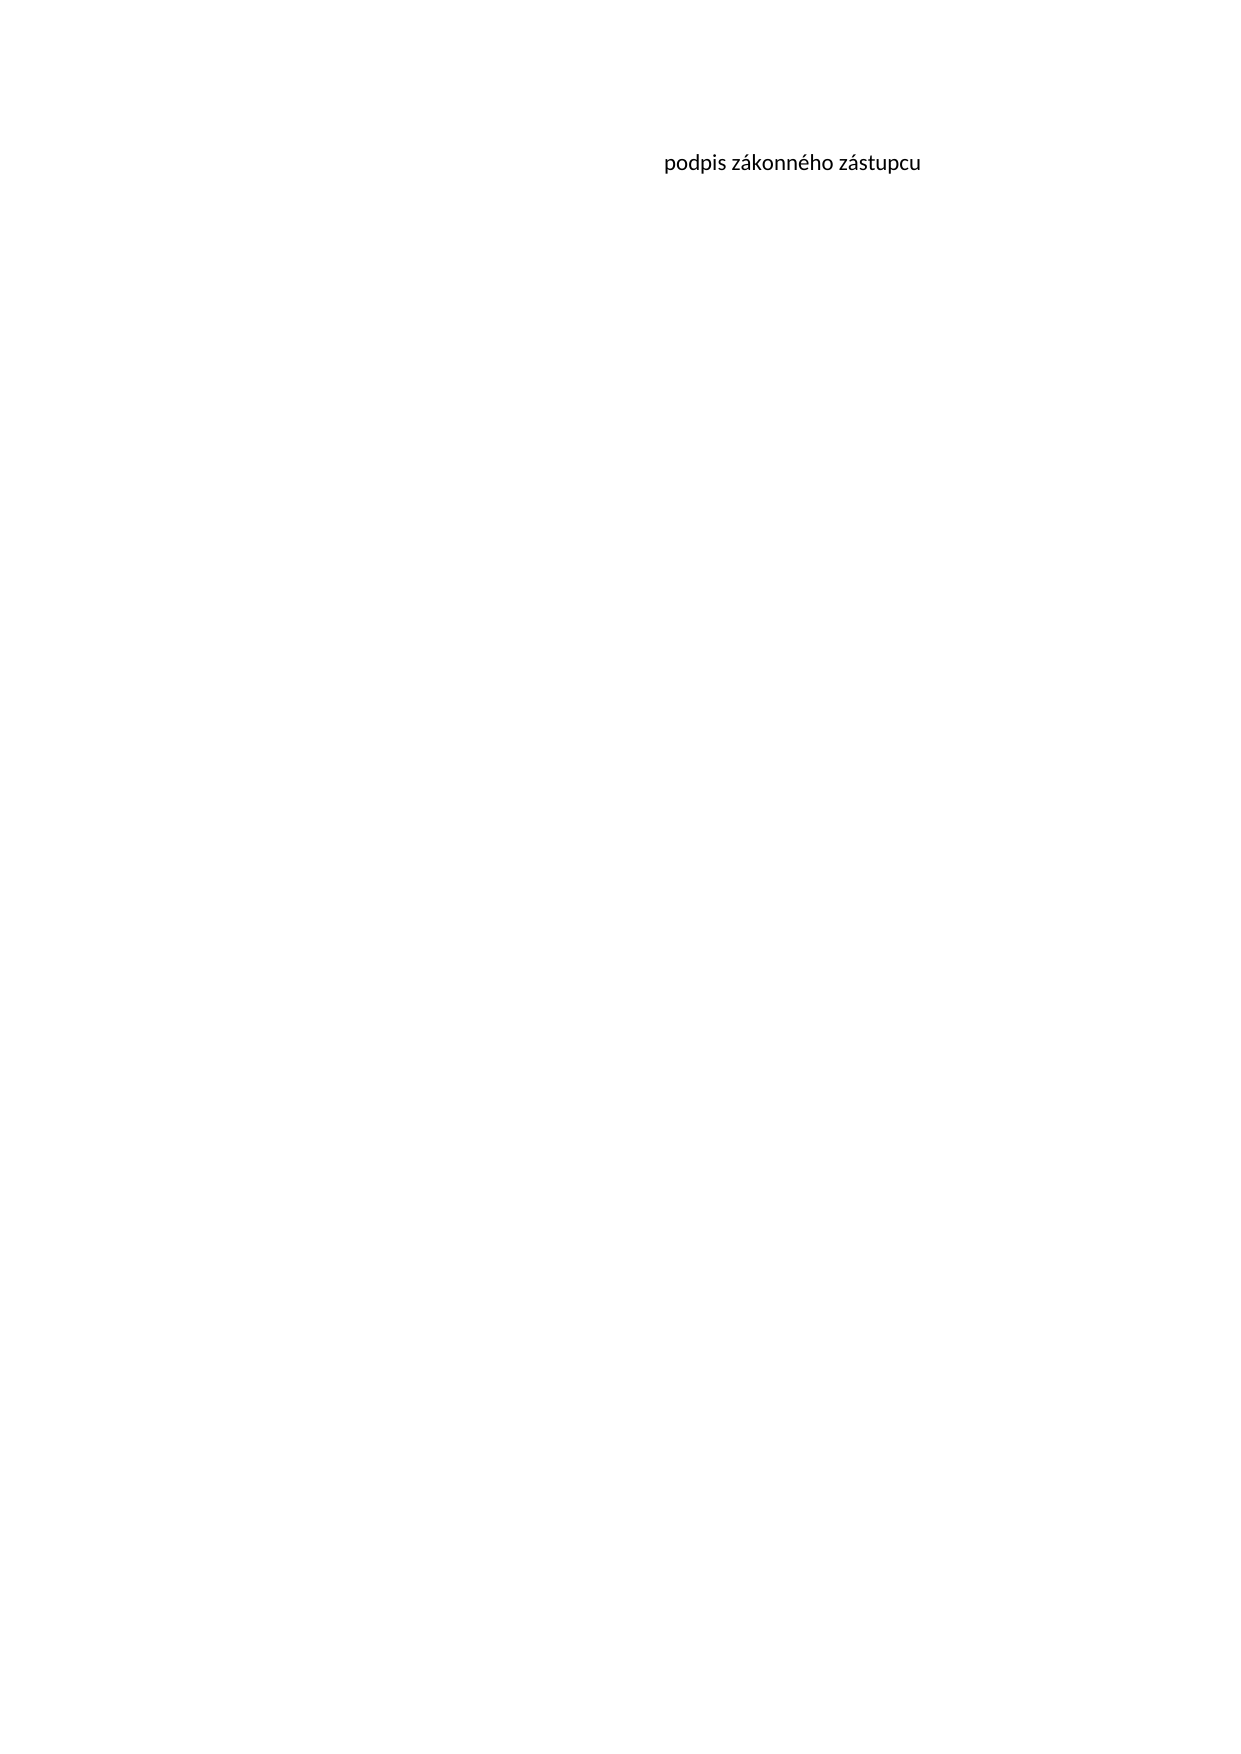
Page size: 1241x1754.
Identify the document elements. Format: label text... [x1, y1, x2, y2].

text podpis zákonného zástupcu [590, 148, 1093, 176]
